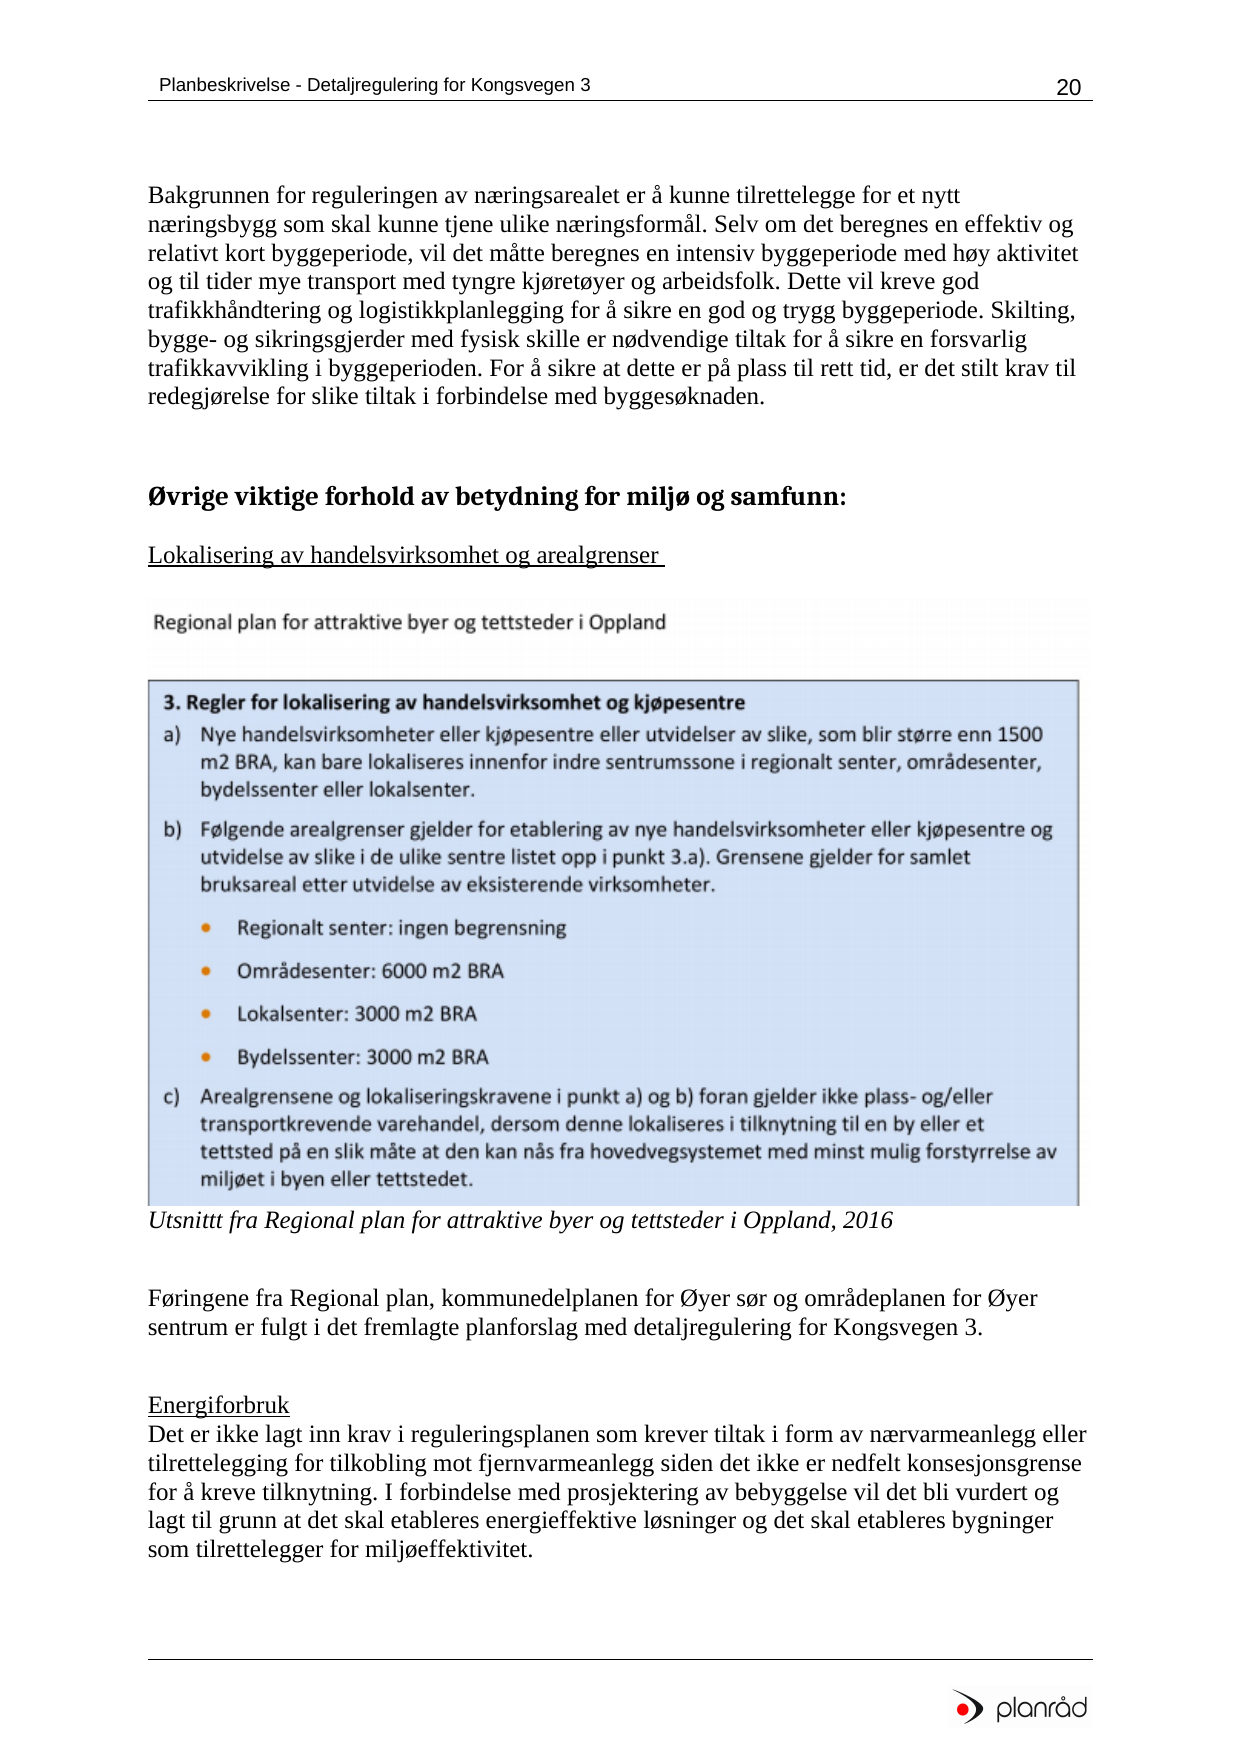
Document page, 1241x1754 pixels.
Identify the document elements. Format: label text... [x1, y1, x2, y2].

text Føringene fra Regional plan, kommunedelplanen for Øyer sør og områdeplanen for Øyer sentrum er fulgt i det fremlagte planforslag med detaljregulering for Kongsvegen 3. [148, 1283, 1093, 1341]
subtitle Øvrige viktige forhold av betydning for miljø og samfunn: [148, 481, 1093, 512]
text Lokalisering av handelsvirksomhet og arealgrenser [148, 540, 1093, 569]
picture [948, 1685, 1093, 1728]
text Det er ikke lagt inn krav i reguleringsplanen som krever tiltak i form av nærvarmeanlegg eller tilrettelegging for tilkobling mot fjernvarmeanlegg siden det ikke er nedfelt konsesjonsgrense for å kreve tilknytning. I forbindelse med prosjektering av bebyggelse vil det bli vurdert og lagt til grunn at det skal etableres energieffektive løsninger og det skal etableres bygninger som tilrettelegger for miljøeffektivitet. [148, 1419, 1093, 1563]
text Bakgrunnen for reguleringen av næringsarealet er å kunne tilrettelegge for et nytt næringsbygg som skal kunne tjene ulike næringsformål. Selv om det beregnes en effektiv og relativt kort byggeperiode, vil det måtte beregnes en intensiv byggeperiode med høy aktivitet og til tider mye transport med tyngre kjøretøyer og arbeidsfolk. Dette vil kreve god trafikkhåndtering og logistikkplanlegging for å sikre en god og trygg byggeperiode. Skilting, bygge- og sikringsgjerder med fysisk skille er nødvendige tiltak for å sikre en forsvarlig trafikkavvikling i byggeperioden. For å sikre at dette er på plass til rett tid, er det stilt krav til redegjørelse for slike tiltak i forbindelse med byggesøknaden. [148, 180, 1093, 410]
text Energiforbruk [148, 1391, 1093, 1419]
picture [147, 597, 1092, 1206]
